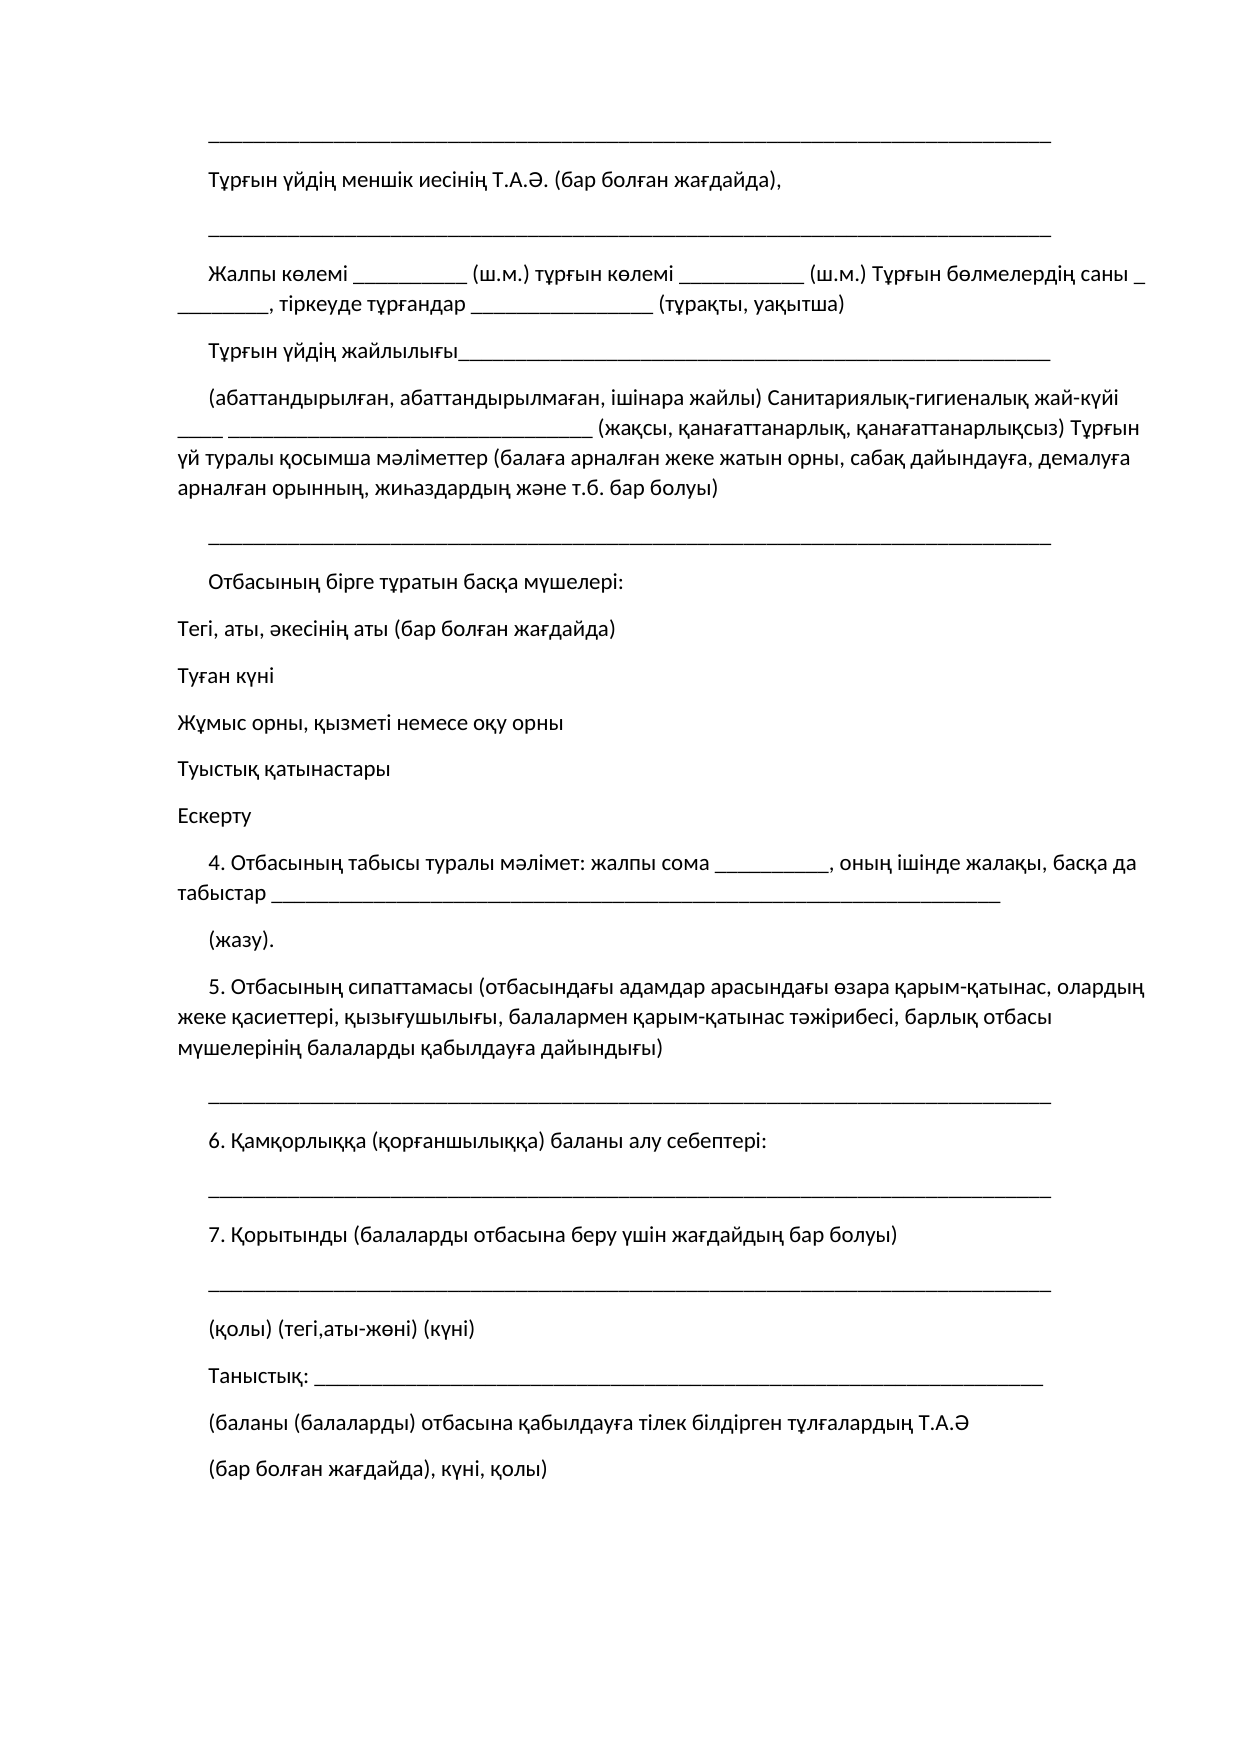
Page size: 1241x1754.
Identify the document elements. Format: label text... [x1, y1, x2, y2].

text Ескерту [177, 801, 1152, 829]
text (абаттандырылған, абаттандырылмаған, ішінара жайлы) Санитариялық-гигиеналық жай-күйі ____ ________________________________ (жақсы, қанағаттанарлық, қанағаттанарлықсыз) Тұрғын үй туралы қосымша мәліметтер (балаға арналған жеке жатын орны, сабақ дайындауға, демалуға арналған орынның, жиһаздардың және т.б. бар болуы) [177, 383, 1152, 501]
text Тұрғын үйдің меншік иесінің Т.А.Ә. (бар болған жағдайда), [177, 165, 1152, 193]
text __________________________________________________________________________ [177, 520, 1152, 548]
text Жұмыс орны, қызметі немесе оқу орны [177, 708, 1152, 736]
text __________________________________________________________________________ [177, 1173, 1152, 1201]
text (қолы) (тегі,аты-жөні) (күні) [177, 1314, 1152, 1342]
text __________________________________________________________________________ [177, 1079, 1152, 1108]
text Таныстық: ________________________________________________________________ [177, 1361, 1152, 1389]
text Тегі, аты, әкесінің аты (бар болған жағдайда) [177, 614, 1152, 642]
text (жазу). [177, 925, 1152, 953]
text Тұрғын үйдің жайлылығы____________________________________________________ [177, 336, 1152, 364]
text (бар болған жағдайда), күні, қолы) [177, 1454, 1152, 1483]
text 7. Қорытынды (балаларды отбасына беру үшін жағдайдың бар болуы) [177, 1220, 1152, 1248]
text __________________________________________________________________________ [177, 1267, 1152, 1295]
text 6. Қамқорлыққа (қорғаншылыққа) баланы алу себептері: [177, 1126, 1152, 1154]
text (баланы (балаларды) отбасына қабылдауға тілек білдірген тұлғалардың Т.А.Ә [177, 1408, 1152, 1436]
text 4. Отбасының табысы туралы мәлімет: жалпы сома __________, оның ішінде жалақы, басқа да табыстар ________________________________________________________________ [177, 848, 1152, 907]
text 5. Отбасының сипаттамасы (отбасындағы адамдар арасындағы өзара қарым-қатынас, олардың жеке қасиеттері, қызығушылығы, балалармен қарым-қатынас тәжірибесі, барлық отбасы мүшелерінің балаларды қабылдауға дайындығы) [177, 972, 1152, 1061]
text __________________________________________________________________________ [177, 118, 1152, 146]
text Жалпы көлемі __________ (ш.м.) тұрғын көлемі ___________ (ш.м.) Тұрғын бөлмелердің саны _ ________, тіркеуде тұрғандар ________________ (тұрақты, уақытша) [177, 259, 1152, 317]
text Туыстық қатынастары [177, 754, 1152, 783]
text Отбасының бірге тұратын басқа мүшелері: [177, 567, 1152, 595]
text Туған күні [177, 661, 1152, 689]
text __________________________________________________________________________ [177, 212, 1152, 240]
